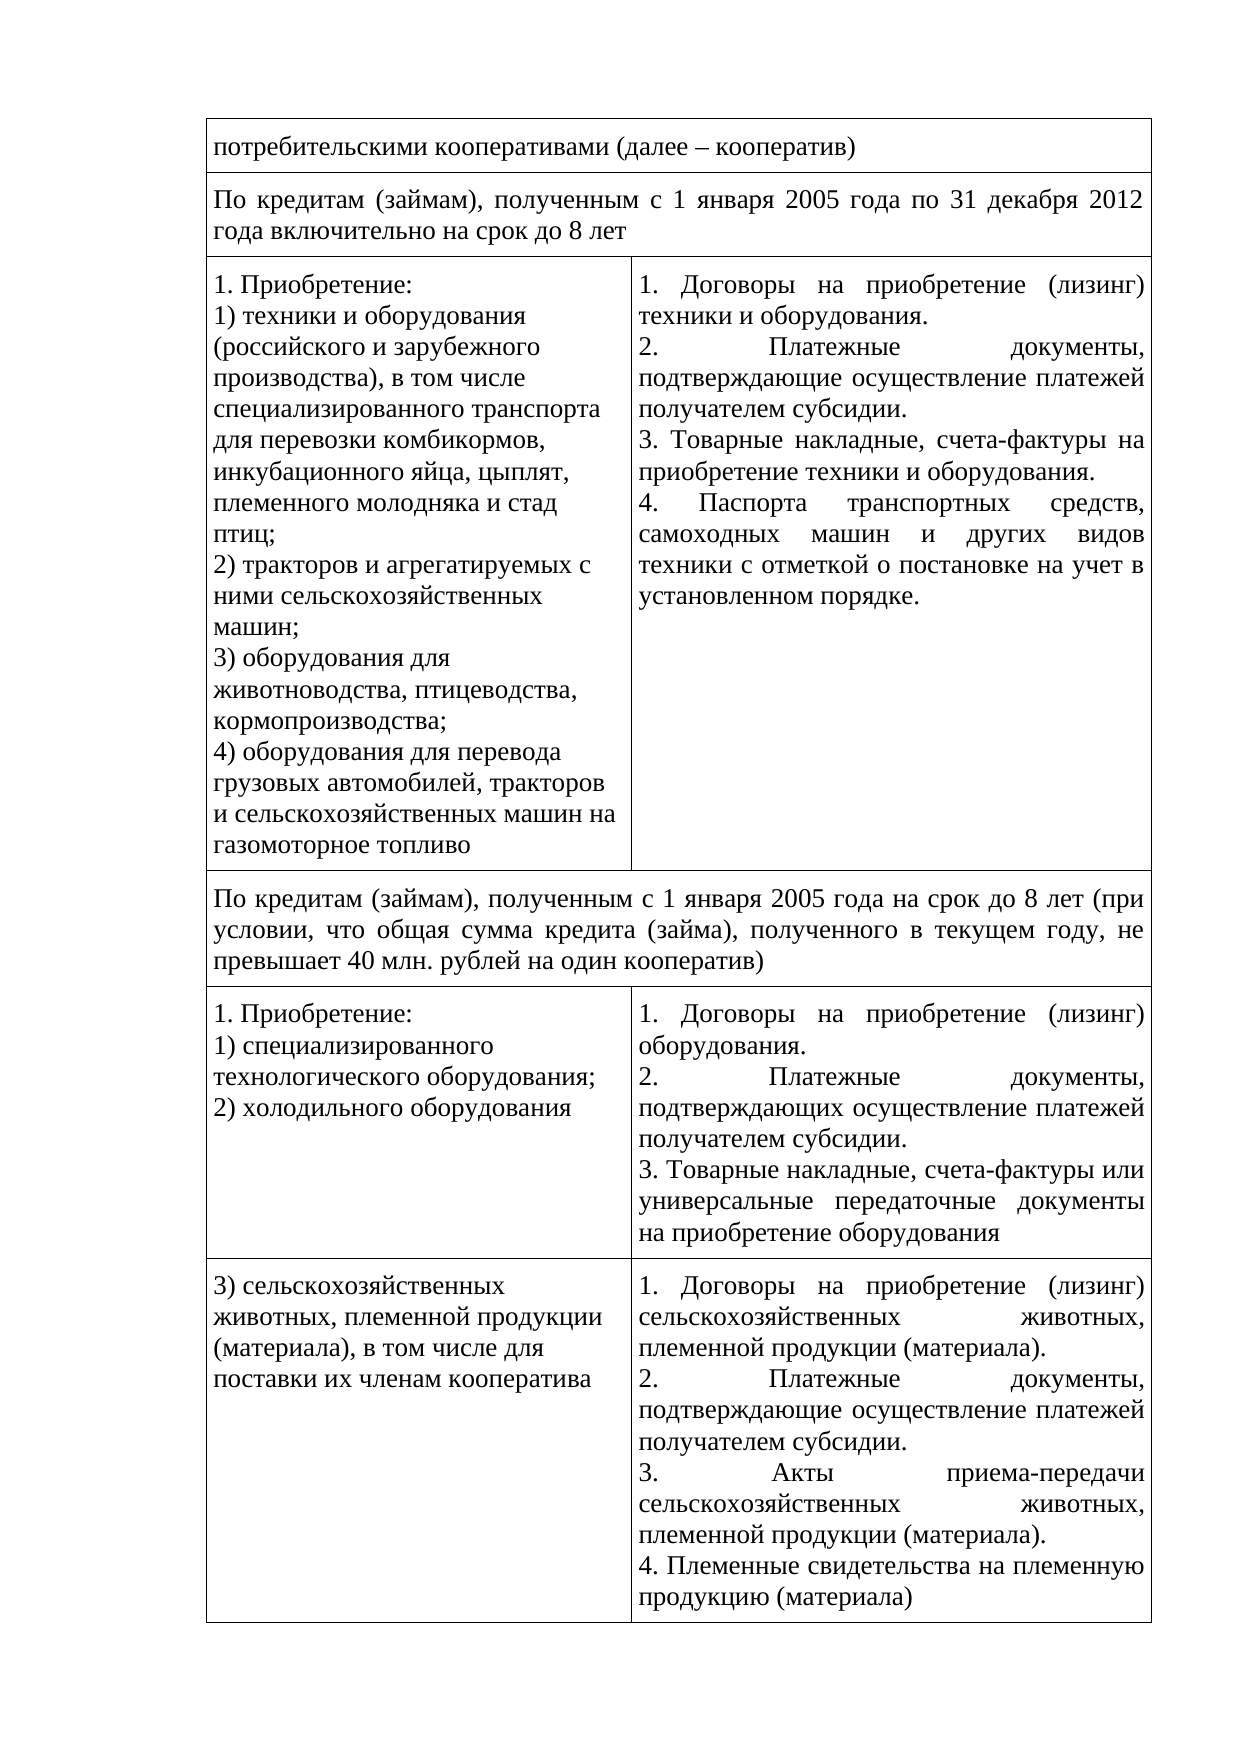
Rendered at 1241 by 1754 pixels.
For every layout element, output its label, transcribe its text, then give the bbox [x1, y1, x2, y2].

table_cell По кредитам (займам), полученным с 1 января 2005 года на срок до 8 лет (при условии, что общая сумма кредита (займа), полученного в текущем году, не превышает 40 млн. рублей на один кооператив) [207, 871, 1151, 986]
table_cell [207, 119, 1151, 172]
table_cell По кредитам (займам), полученным с 1 января 2005 года по 31 декабря 2012 года включительно на срок до 8 лет [207, 173, 1151, 256]
table_cell 1. Приобретение: 1) специализированного технологического оборудования; 2) холодильного оборудования [207, 987, 631, 1257]
table_cell 1. Договоры на приобретение (лизинг) техники и оборудования. 2. Платежные документы, подтверждающие осуществление платежей получателем субсидии. 3. Товарные накладные, счета-фактуры на приобретение техники и оборудования. 4. Паспорта транспортных средств, самоходных машин и других видов техники с отметкой о постановке на учет в установленном порядке. [632, 257, 1151, 870]
table_cell 1. Приобретение: 1) техники и оборудования (российского и зарубежного производства), в том числе специализированного транспорта для перевозки комбикормов, инкубационного яйца, цыплят, племенного молодняка и стад птиц; 2) тракторов и агрегатируемых с ними сельскохозяйственных машин; 3) оборудования для животноводства, птицеводства, кормопроизводства; 4) оборудования для перевода грузовых автомобилей, тракторов и сельскохозяйственных машин на газомоторное топливо [207, 257, 631, 870]
table_cell 3) сельскохозяйственных животных, племенной продукции (материала), в том числе для поставки их членам кооператива [207, 1259, 631, 1622]
table_cell 1. Договоры на приобретение (лизинг) оборудования. 2. Платежные документы, подтверждающих осуществление платежей получателем субсидии. 3. Товарные накладные, счета-фактуры или универсальные передаточные документы на приобретение оборудования [632, 987, 1151, 1257]
table_cell 1. Договоры на приобретение (лизинг) сельскохозяйственных животных, племенной продукции (материала). 2. Платежные документы, подтверждающие осуществление платежей получателем субсидии. 3. Акты приема-передачи сельскохозяйственных животных, племенной продукции (материала). 4. Племенные свидетельства на племенную продукцию (материала) [632, 1259, 1151, 1622]
